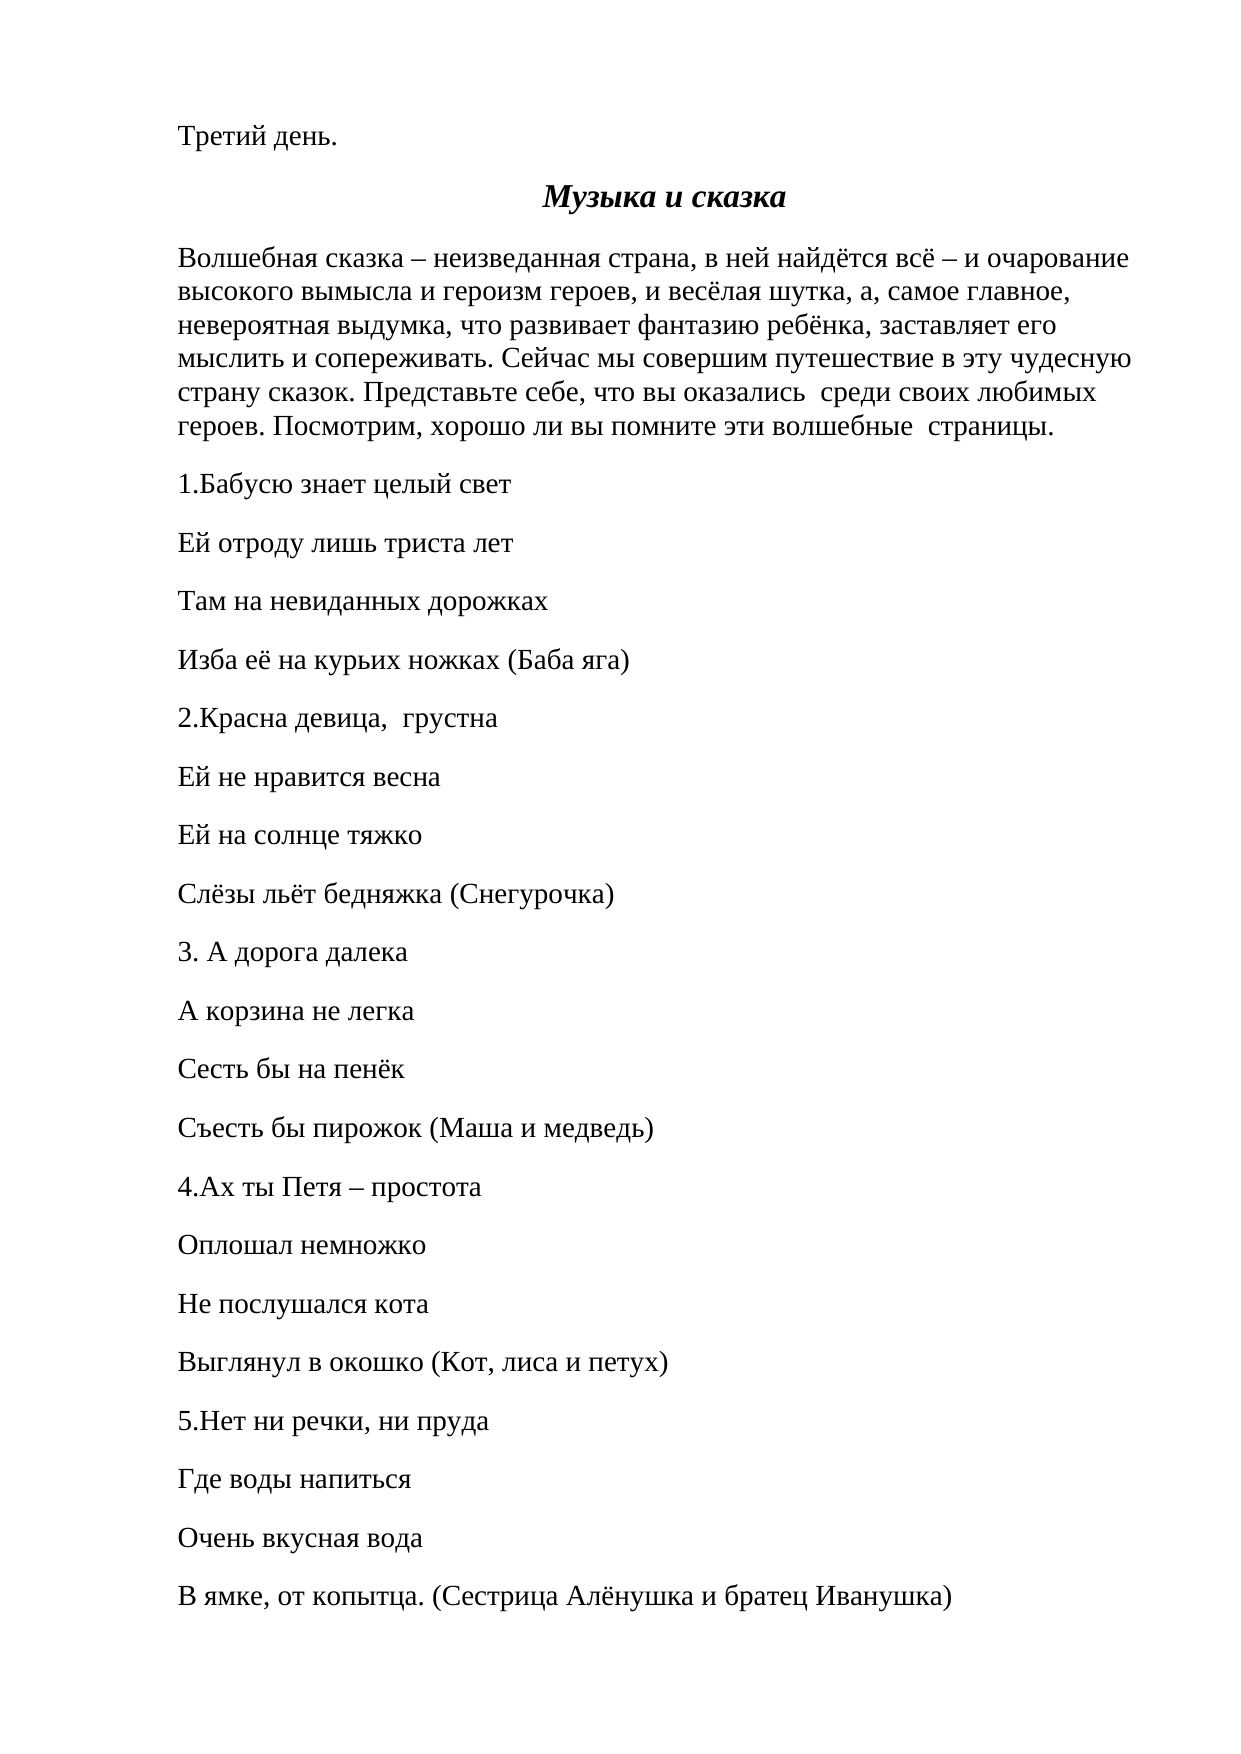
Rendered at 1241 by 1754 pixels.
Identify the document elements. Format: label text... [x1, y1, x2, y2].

text Там на невиданных дорожках [177, 583, 1152, 617]
text Ей на солнце тяжко [177, 817, 1152, 851]
text Выглянул в окошко (Кот, лиса и петух) [177, 1344, 1152, 1378]
text Музыка и сказка [177, 177, 1152, 215]
text Изба её на курьих ножках (Баба яга) [177, 642, 1152, 675]
text Ей не нравится весна [177, 759, 1152, 792]
text В ямке, от копытца. (Сестрица Алёнушка и братец Иванушка) [177, 1578, 1152, 1612]
text Третий день. [177, 118, 1152, 152]
text Слёзы льёт бедняжка (Снегурочка) [177, 876, 1152, 909]
text Оплошал немножко [177, 1227, 1152, 1261]
text 4.Ах ты Петя – простота [177, 1169, 1152, 1202]
text А корзина не легка [177, 993, 1152, 1027]
text 5.Нет ни речки, ни пруда [177, 1403, 1152, 1436]
text Ей отроду лишь триста лет [177, 525, 1152, 558]
text 1.Бабусю знает целый свет [177, 466, 1152, 500]
text Волшебная сказка – неизведанная страна, в ней найдётся всё – и очарование высокого вымысла и героизм героев, и весёлая шутка, а, самое главное, невероятная выдумка, что развивает фантазию ребёнка, заставляет его мыслить и сопереживать. Сейчас мы совершим путешествие в эту чудесную страну сказок. Представьте себе, что вы оказались среди своих любимых героев. Посмотрим, хорошо ли вы помните эти волшебные страницы. [177, 240, 1152, 441]
text Сесть бы на пенёк [177, 1052, 1152, 1085]
text 3. А дорога далека [177, 934, 1152, 968]
text Не послушался кота [177, 1286, 1152, 1319]
text 2.Красна девица, грустна [177, 700, 1152, 734]
text Очень вкусная вода [177, 1520, 1152, 1553]
text Съесть бы пирожок (Маша и медведь) [177, 1110, 1152, 1144]
text Где воды напиться [177, 1461, 1152, 1495]
